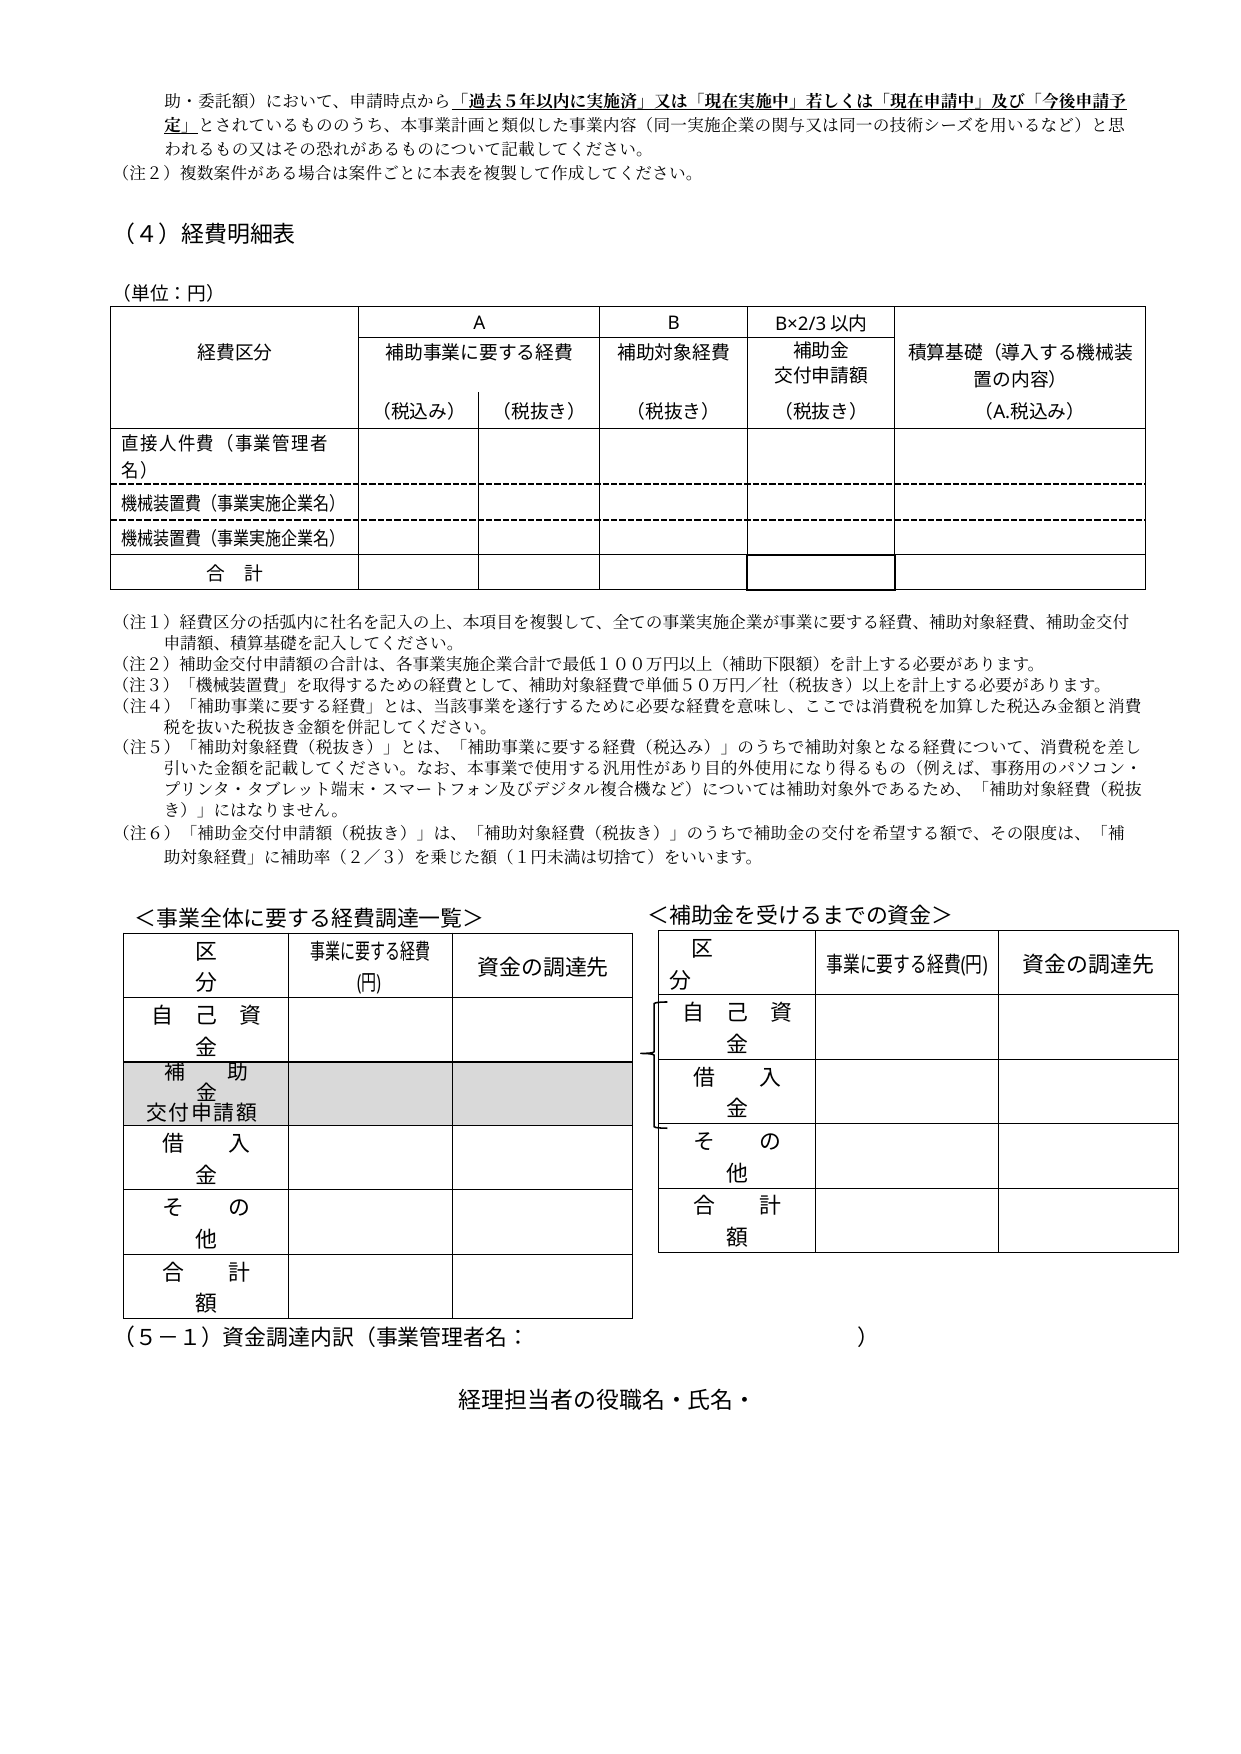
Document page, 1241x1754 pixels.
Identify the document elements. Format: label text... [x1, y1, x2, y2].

table_cell [895, 483, 1145, 518]
table_cell [600, 555, 746, 589]
text （４）経費明細表 [112, 216, 1128, 249]
table_cell 補助金 交付申請額 [748, 338, 894, 392]
table_cell [359, 555, 478, 589]
table_cell [479, 555, 599, 589]
text （注３）「機械装置費」を取得するための経費として、補助対象経費で単価５０万円／社（税抜き）以上を計上する必要があります。 [112, 675, 1143, 696]
table_header B [600, 307, 747, 337]
table_cell 機械装置費（事業実施企業名） [111, 483, 358, 518]
table_cell [748, 556, 894, 589]
table_cell [748, 483, 894, 518]
table_header B×2/3以内 [748, 307, 894, 337]
table_header [111, 307, 358, 337]
table_cell [359, 483, 478, 518]
table_cell 直接人件費（事業管理者名） [111, 429, 358, 483]
table_cell [748, 429, 894, 483]
table_cell （税込み） [359, 392, 478, 428]
table_cell [479, 429, 599, 483]
table_cell 合 計 [111, 555, 358, 589]
table_header [895, 307, 1145, 337]
text （注４）「補助事業に要する経費」とは、当該事業を遂行するために必要な経費を意味し、ここでは消費税を加算した税込み金額と消費税を抜いた税抜き金額を併記してください。 [113, 696, 1143, 737]
table_cell [600, 519, 747, 554]
table_cell [479, 519, 599, 554]
table_cell （税抜き） [748, 392, 894, 428]
table_cell [895, 429, 1145, 483]
table_cell （A.税込み） [895, 392, 1145, 428]
table_cell [600, 429, 747, 483]
table_cell [600, 483, 747, 518]
text （注２）補助金交付申請額の合計は、各事業実施企業合計で最低１００万円以上（補助下限額）を計上する必要があります。 [112, 654, 1158, 675]
text 経理担当者の役職名・氏名・ [112, 1382, 1128, 1416]
table_cell [359, 519, 478, 554]
text （注２）複数案件がある場合は案件ごとに本表を複製して作成してください。 [112, 161, 1128, 184]
table_header A [359, 307, 599, 337]
text （注５）「補助対象経費（税抜き）」とは、「補助事業に要する経費（税込み）」のうちで補助対象となる経費について、消費税を差し引いた金額を記載してください。なお、本事業で使用する汎用性があり目的外使用になり得るもの（例えば、事務用のパソコン・プリンタ・タブレット端末・スマートフォン及びデジタル複合機など）については補助対象外であるため、「補助対象経費（税抜き）」にはなりません。 [113, 737, 1143, 821]
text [112, 89, 1128, 161]
table_cell [748, 519, 894, 554]
table_cell 積算基礎（導入する機械装置の内容） [895, 337, 1145, 392]
table_header [112, 898, 635, 1319]
table_cell 補助対象経費 [600, 338, 747, 392]
text （５－１）資金調達内訳（事業管理者名： ） [112, 1319, 1128, 1352]
table_cell （税抜き） [479, 392, 599, 428]
table_cell （税抜き） [600, 392, 747, 428]
table_cell [896, 555, 1145, 589]
table_cell [359, 429, 478, 483]
table_cell 機械装置費（事業実施企業名） [111, 519, 358, 554]
table_cell [479, 483, 599, 518]
table_cell 経費区分 [111, 337, 358, 428]
text （注６）「補助金交付申請額（税抜き）」は、「補助対象経費（税抜き）」のうちで補助金の交付を希望する額で、その限度は、「補助対象経費」に補助率（２／３）を乗じた額（１円未満は切捨て）をいいます。 [113, 821, 1128, 868]
table_cell 補助事業に要する経費 [359, 338, 599, 392]
table_header ＜補助金を受けるまでの資金＞ [636, 898, 1182, 1319]
text （単位：円） [112, 249, 1128, 306]
text （注１）経費区分の括弧内に社名を記入の上、本項目を複製して、全ての事業実施企業が事業に要する経費、補助対象経費、補助金交付申請額、積算基礎を記入してください。 [113, 612, 1143, 654]
table_cell [895, 519, 1145, 554]
